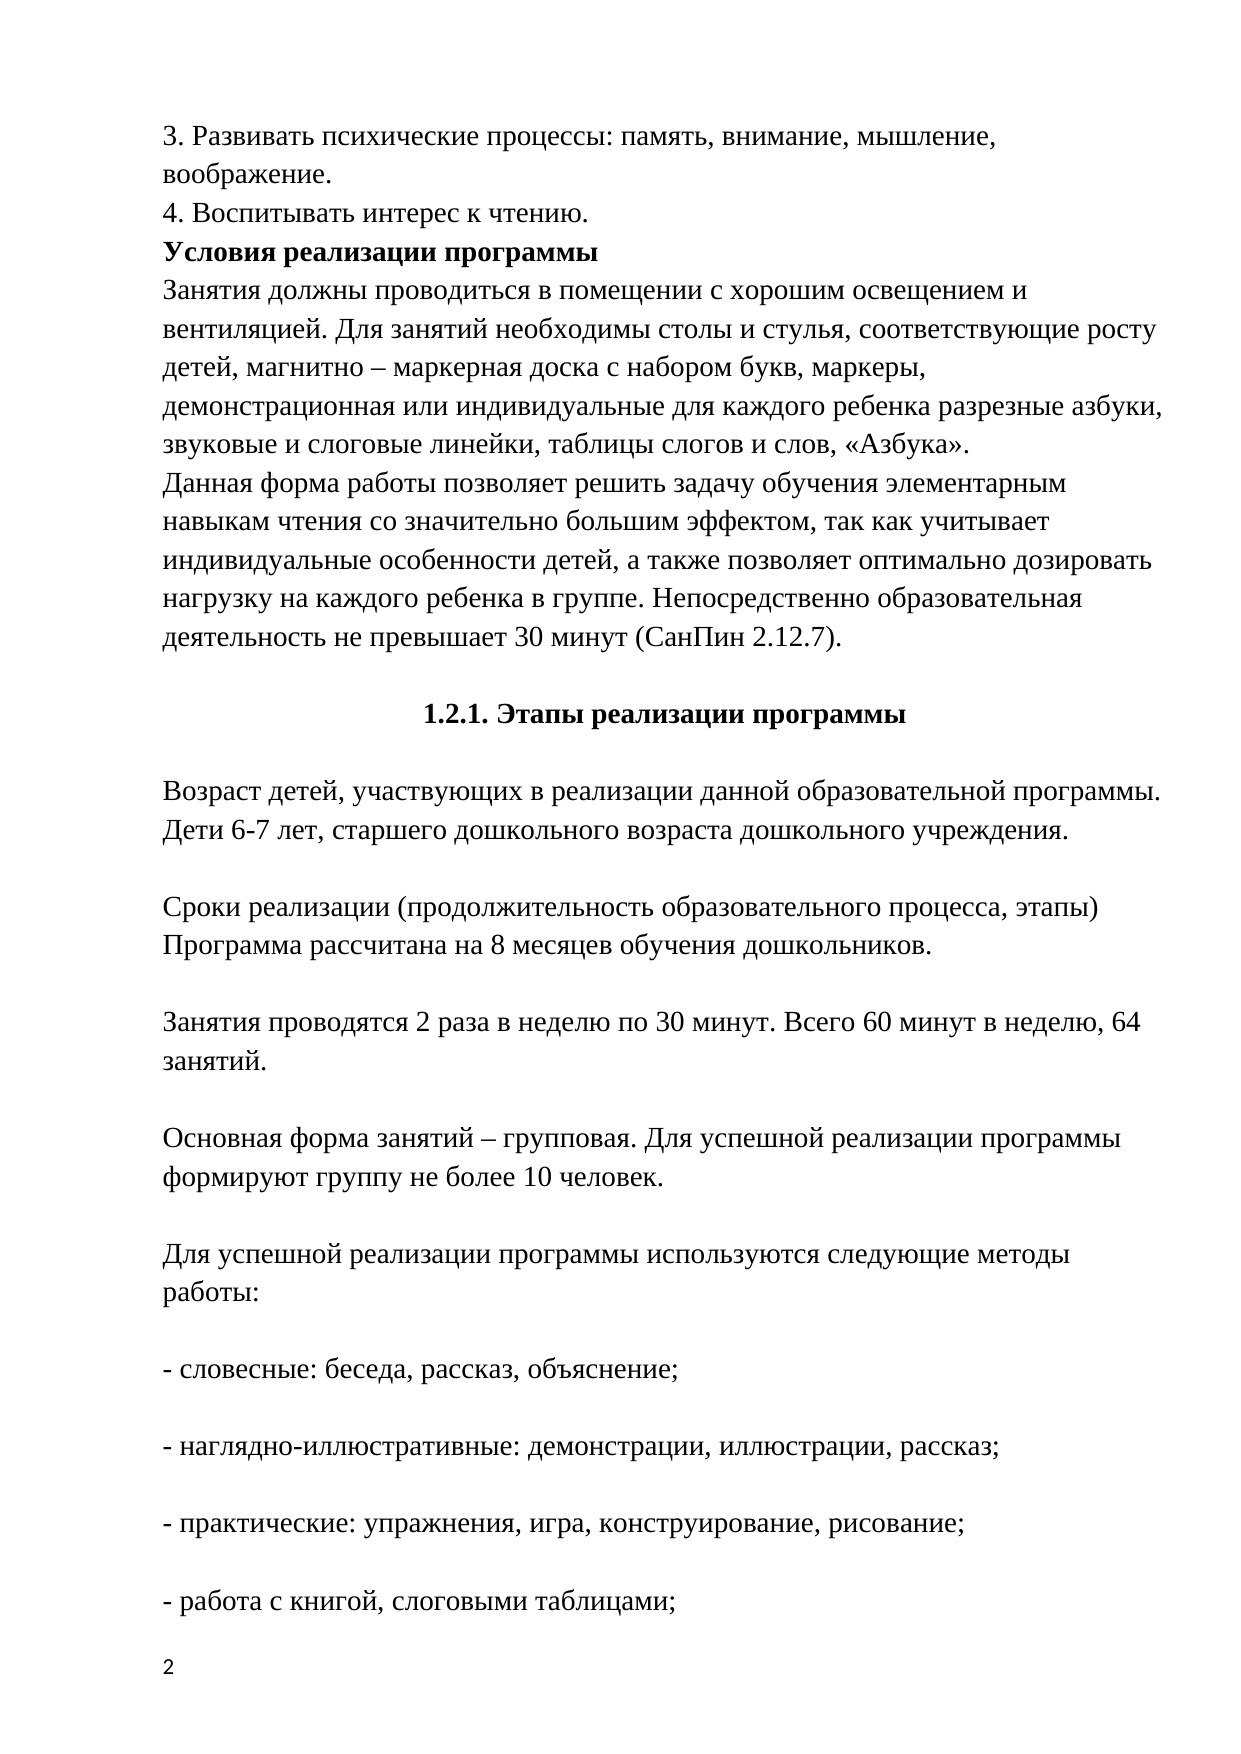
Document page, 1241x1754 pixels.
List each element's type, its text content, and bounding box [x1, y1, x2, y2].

list Для успешной реализации программы используются следующие методы работы: [162, 1236, 1167, 1308]
list Возраст детей, участвующих в реализации данной образовательной программы. Дети 6-7 лет, старшего дошкольного возраста дошкольного учреждения. [162, 773, 1167, 845]
list - работа с книгой, слоговыми таблицами; [162, 1583, 1167, 1616]
list Занятия должны проводиться в помещении с хорошим освещением и вентиляцией. Для занятий необходимы столы и стулья, соответствующие росту детей, магнитно – маркерная доска с набором букв, маркеры, демонстрационная или индивидуальные для каждого ребенка разрезные азбуки, звуковые и слоговые линейки, таблицы слогов и слов, «Азбука». [162, 272, 1167, 460]
list Условия реализации программы [162, 234, 1167, 267]
list - практические: упражнения, игра, конструирование, рисование; [162, 1506, 1167, 1539]
list Сроки реализации (продолжительность образовательного процесса, этапы) Программа рассчитана на 8 месяцев обучения дошкольников. [162, 889, 1167, 961]
list 3. Развивать психические процессы: память, внимание, мышление, воображение. [162, 118, 1167, 190]
list Основная форма занятий – групповая. Для успешной реализации программы формируют группу не более 10 человек. [162, 1120, 1167, 1192]
list 4. Воспитывать интерес к чтению. [162, 195, 1167, 229]
list - словесные: беседа, рассказ, объяснение; [162, 1351, 1167, 1385]
list Занятия проводятся 2 раза в неделю по 30 минут. Всего 60 минут в неделю, 64 занятий. [162, 1004, 1167, 1077]
list Данная форма работы позволяет решить задачу обучения элементарным навыкам чтения со значительно большим эффектом, так как учитывает индивидуальные особенности детей, а также позволяет оптимально дозировать нагрузку на каждого ребенка в группе. Непосредственно образовательная деятельность не превышает 30 минут (СанПин 2.12.7). [162, 465, 1167, 653]
list - наглядно-иллюстративные: демонстрации, иллюстрации, рассказ; [162, 1428, 1167, 1462]
list 1.2.1. Этапы реализации программы [162, 696, 1167, 730]
